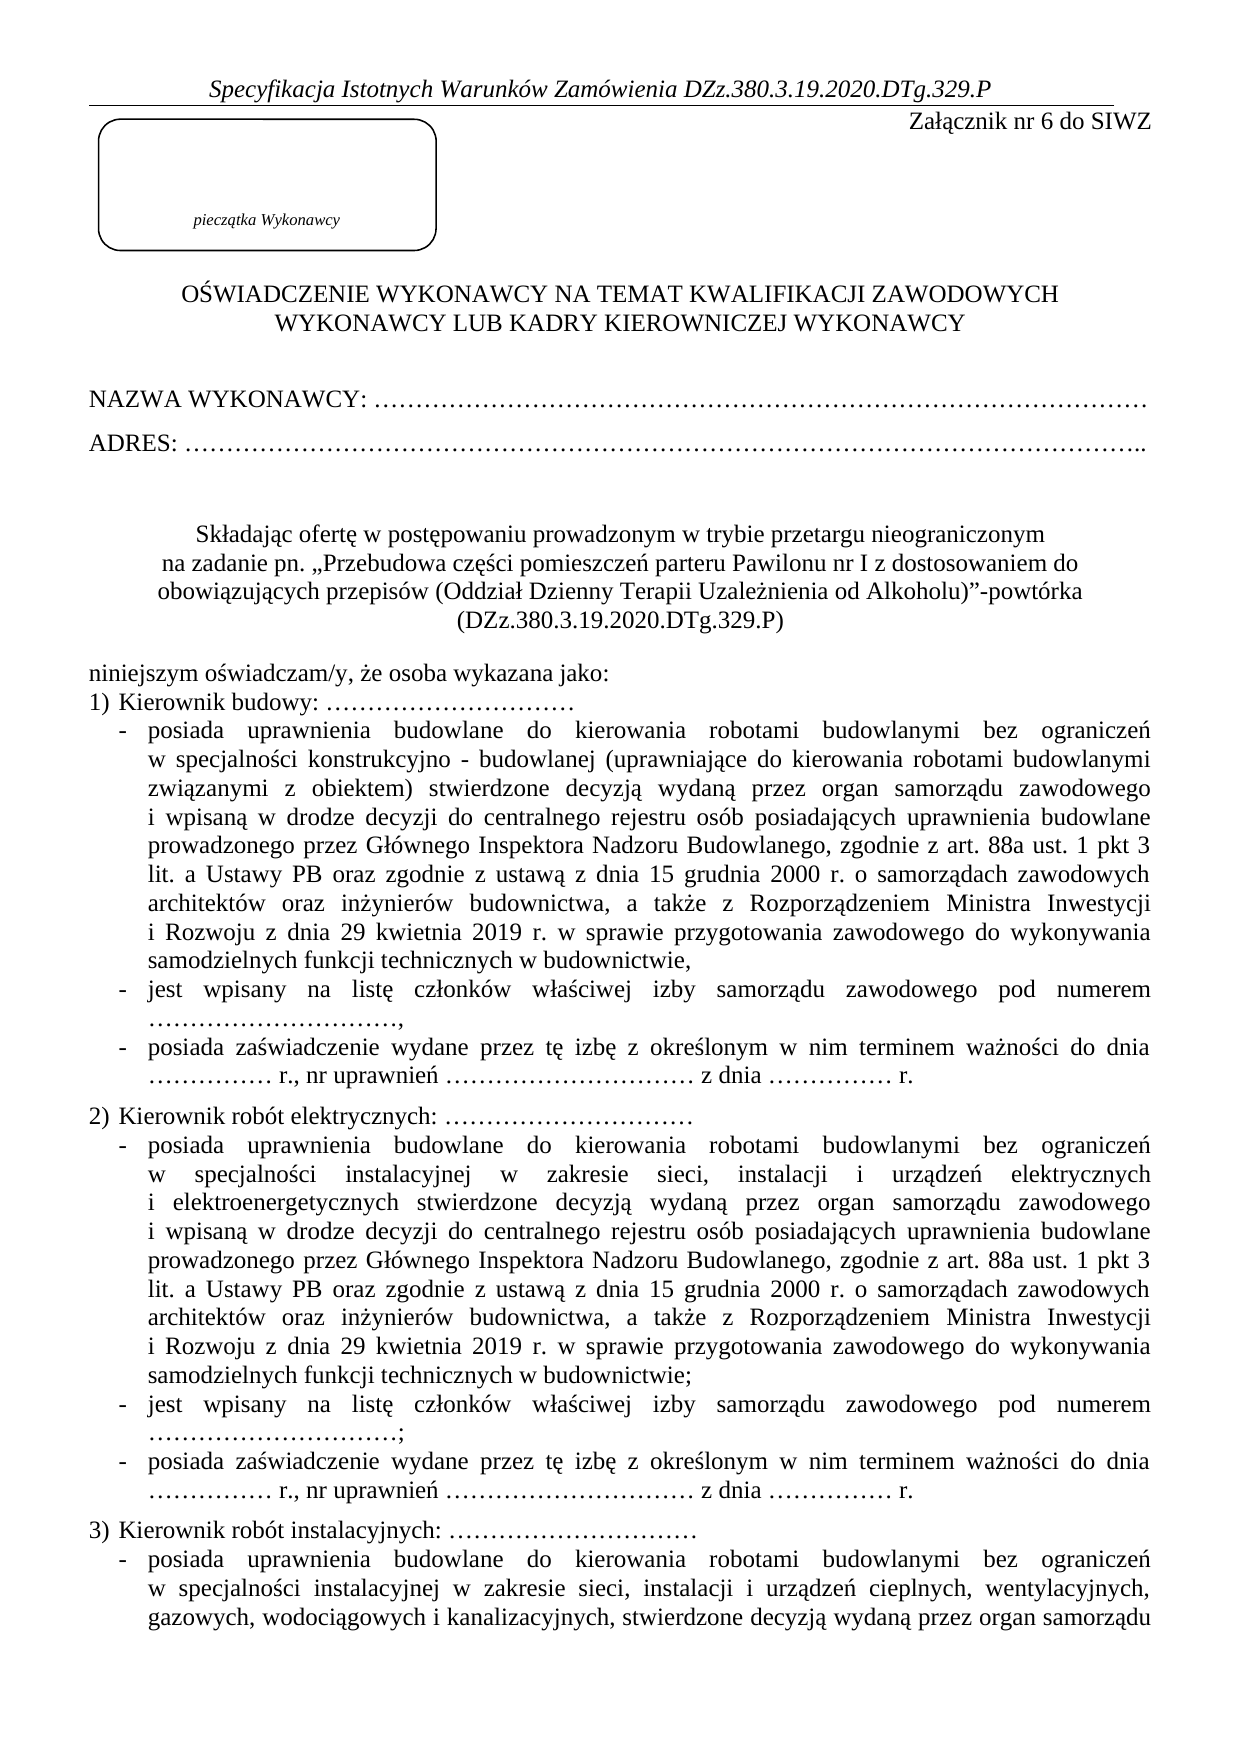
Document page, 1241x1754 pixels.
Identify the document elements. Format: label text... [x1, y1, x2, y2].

list posiada uprawnienia budowlane do kierowania robotami budowlanymi bez ograniczeń w specjalności instalacyjnej w zakresie sieci, instalacji i urządzeń elektrycznych i elektroenergetycznych stwierdzone decyzją wydaną przez organ samorządu zawodowego i wpisaną w drodze decyzji do centralnego rejestru osób posiadających uprawnienia budowlane prowadzonego przez Głównego Inspektora Nadzoru Budowlanego, zgodnie z art. 88a ust. 1 pkt 3 lit. a Ustawy PB oraz zgodnie z ustawą z dnia 15 grudnia 2000 r. o samorządach zawodowych architektów oraz inżynierów budownictwa, a także z Rozporządzeniem Ministra Inwestycji i Rozwoju z dnia 29 kwietnia 2019 r. w sprawie przygotowania zawodowego do wykonywania samodzielnych funkcji technicznych w budownictwie; [118, 1130, 1152, 1389]
text (DZz.380.3.19.2020.DTg.329.P) [89, 605, 1152, 634]
list Kierownik robót instalacyjnych: ………………………… [89, 1516, 1152, 1544]
list posiada zaświadczenie wydane przez tę izbę z określonym w nim terminem ważności do dnia …………… r., nr uprawnień ………………………… z dnia …………… r. [118, 1446, 1152, 1504]
text Oświadczenie WYKONAWCY na temat kwalifikacji zawodowych Wykonawcy lub kadry kierowniczej Wykonawcy [89, 279, 1152, 336]
text niniejszym oświadczam/y, że osoba wykazana jako: [89, 658, 1152, 687]
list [118, 1544, 1152, 1631]
text na zadanie pn. „Przebudowa części pomieszczeń parteru Pawilonu nr I z dostosowaniem do obowiązujących przepisów (Oddział Dzienny Terapii Uzależnienia od Alkoholu)”-powtórka [89, 548, 1152, 605]
list jest wpisany na listę członków właściwej izby samorządu zawodowego pod numerem …………………………; [118, 1389, 1152, 1446]
list Kierownik budowy: ………………………… [89, 687, 1152, 715]
list posiada uprawnienia budowlane do kierowania robotami budowlanymi bez ograniczeń w specjalności konstrukcyjno - budowlanej (uprawniające do kierowania robotami budowlanymi związanymi z obiektem) stwierdzone decyzją wydaną przez organ samorządu zawodowego i wpisaną w drodze decyzji do centralnego rejestru osób posiadających uprawnienia budowlane prowadzonego przez Głównego Inspektora Nadzoru Budowlanego, zgodnie z art. 88a ust. 1 pkt 3 lit. a Ustawy PB oraz zgodnie z ustawą z dnia 15 grudnia 2000 r. o samorządach zawodowych architektów oraz inżynierów budownictwa, a także z Rozporządzeniem Ministra Inwestycji i Rozwoju z dnia 29 kwietnia 2019 r. w sprawie przygotowania zawodowego do wykonywania samodzielnych funkcji technicznych w budownictwie, [118, 715, 1152, 974]
text ADRES: …………………………………………………………………………………………………….. [89, 428, 1152, 456]
text Załącznik nr 6 do SIWZ [89, 106, 1152, 134]
text Składając ofertę w postępowaniu prowadzonym w trybie przetargu nieograniczonym [89, 519, 1152, 548]
list posiada zaświadczenie wydane przez tę izbę z określonym w nim terminem ważności do dnia …………… r., nr uprawnień ………………………… z dnia …………… r. [118, 1032, 1152, 1089]
list Kierownik robót elektrycznych: ………………………… [89, 1101, 1152, 1130]
list jest wpisany na listę członków właściwej izby samorządu zawodowego pod numerem …………………………, [118, 974, 1152, 1032]
text NAZWA WYKONAWCY: ………………………………………………………………………………… [89, 384, 1152, 413]
